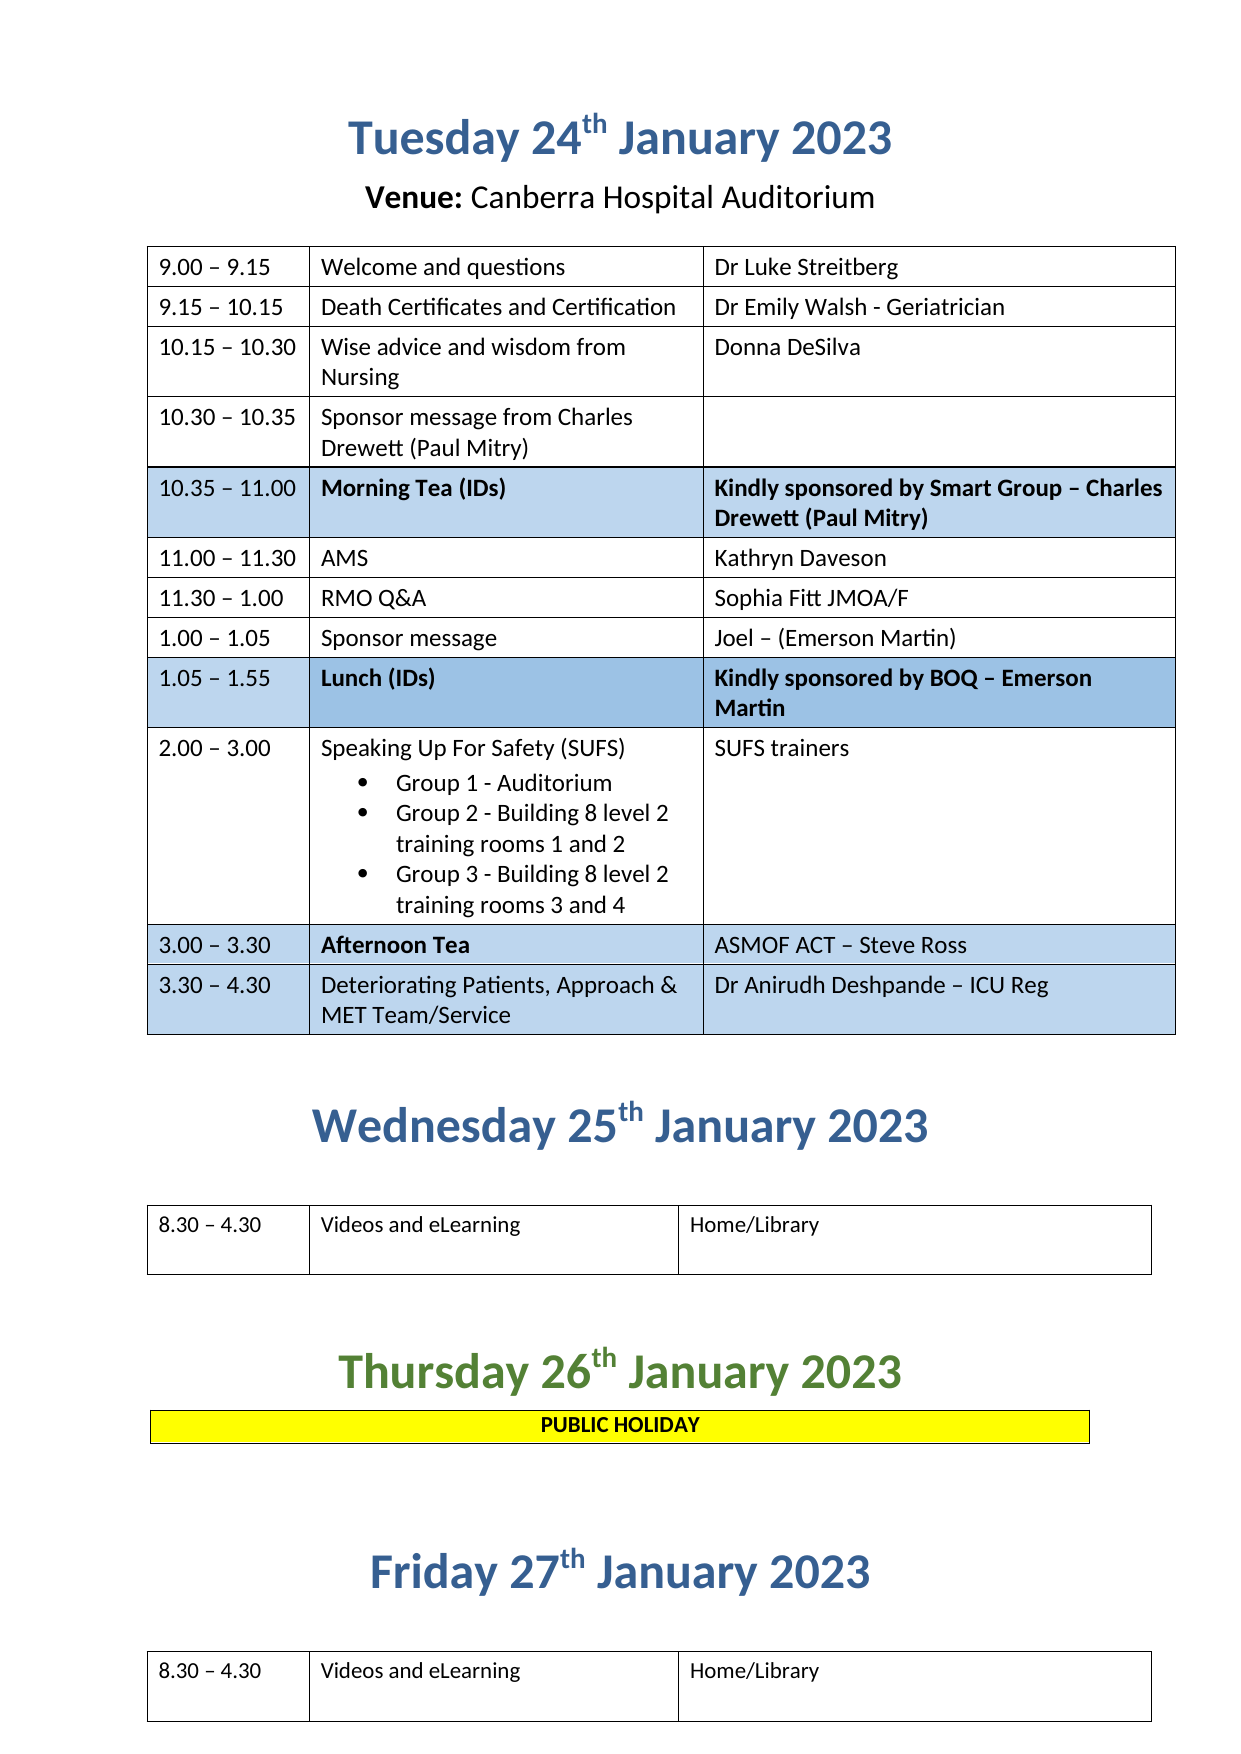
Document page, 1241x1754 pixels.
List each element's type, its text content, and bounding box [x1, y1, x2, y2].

table_cell Afternoon Tea [310, 925, 703, 963]
table_header PUBLIC HOLIDAY [151, 1411, 1089, 1442]
table_cell Lunch (IDs) [310, 658, 703, 727]
table_cell 1.00 – 1.05 [148, 618, 309, 657]
table_cell 3.30 – 4.30 [148, 965, 309, 1034]
table_cell Deteriorating Patients, Approach & MET Team/Service [310, 965, 703, 1034]
table_header Home/Library [679, 1652, 1151, 1721]
table_cell Dr Emily Walsh - Geriatrician [704, 287, 1175, 326]
table_cell 10.15 – 10.30 [148, 327, 309, 396]
table_cell ASMOF ACT – Steve Ross [704, 925, 1175, 963]
table_header Home/Library [679, 1206, 1151, 1274]
table_cell Sponsor message from Charles Drewett (Paul Mitry) [310, 397, 703, 466]
table_cell Death Certificates and Certification [310, 287, 703, 326]
table_cell 9.15 – 10.15 [148, 287, 309, 326]
table_cell Joel – (Emerson Martin) [704, 618, 1175, 657]
table_cell 11.30 – 1.00 [148, 578, 309, 617]
table_cell 1.05 – 1.55 [148, 658, 309, 727]
text Friday 27th January 2023 [150, 1540, 1090, 1601]
table_header 8.30 – 4.30 [148, 1652, 309, 1721]
table_header 9.00 – 9.15 [148, 247, 309, 286]
text Wednesday 25th January 2023 [150, 1093, 1090, 1154]
table_cell 3.00 – 3.30 [148, 925, 309, 963]
table_cell 10.35 – 11.00 [148, 468, 309, 537]
table_header 8.30 – 4.30 [148, 1206, 309, 1274]
table_cell Morning Tea (IDs) [310, 468, 703, 537]
table_cell SUFS trainers [704, 728, 1175, 924]
table_header Videos and eLearning [310, 1652, 678, 1721]
table_cell Sponsor message [310, 618, 703, 657]
table_header Dr Luke Streitberg [704, 247, 1175, 286]
table_cell 11.00 – 11.30 [148, 538, 309, 577]
table_cell 2.00 – 3.00 [148, 728, 309, 924]
text Tuesday 24th January 2023 [150, 106, 1090, 167]
table_cell Kathryn Daveson [704, 538, 1175, 577]
table_cell Kindly sponsored by Smart Group – Charles Drewett (Paul Mitry) [704, 468, 1175, 537]
table_cell Donna DeSilva [704, 327, 1175, 396]
table_cell 10.30 – 10.35 [148, 397, 309, 466]
table_cell Kindly sponsored by BOQ – Emerson Martin [704, 658, 1175, 727]
table_cell Sophia Fitt JMOA/F [704, 578, 1175, 617]
table_cell Dr Anirudh Deshpande – ICU Reg [704, 965, 1175, 1034]
table_cell RMO Q&A [310, 578, 703, 617]
text Venue: Canberra Hospital Auditorium [150, 176, 1090, 216]
table_header Videos and eLearning [310, 1206, 678, 1274]
text Thursday 26th January 2023 [150, 1339, 1090, 1401]
table_cell AMS [310, 538, 703, 577]
table_cell Wise advice and wisdom from Nursing [310, 327, 703, 396]
table_cell Speaking Up For Safety (SUFS) Group 1 - Auditorium Group 2 - Building 8 level 2 training rooms 1 and 2 Group 3 - Building 8 level 2 training rooms 3 and 4 [310, 728, 703, 924]
table_cell [704, 397, 1175, 466]
table_header Welcome and questions [310, 247, 703, 286]
